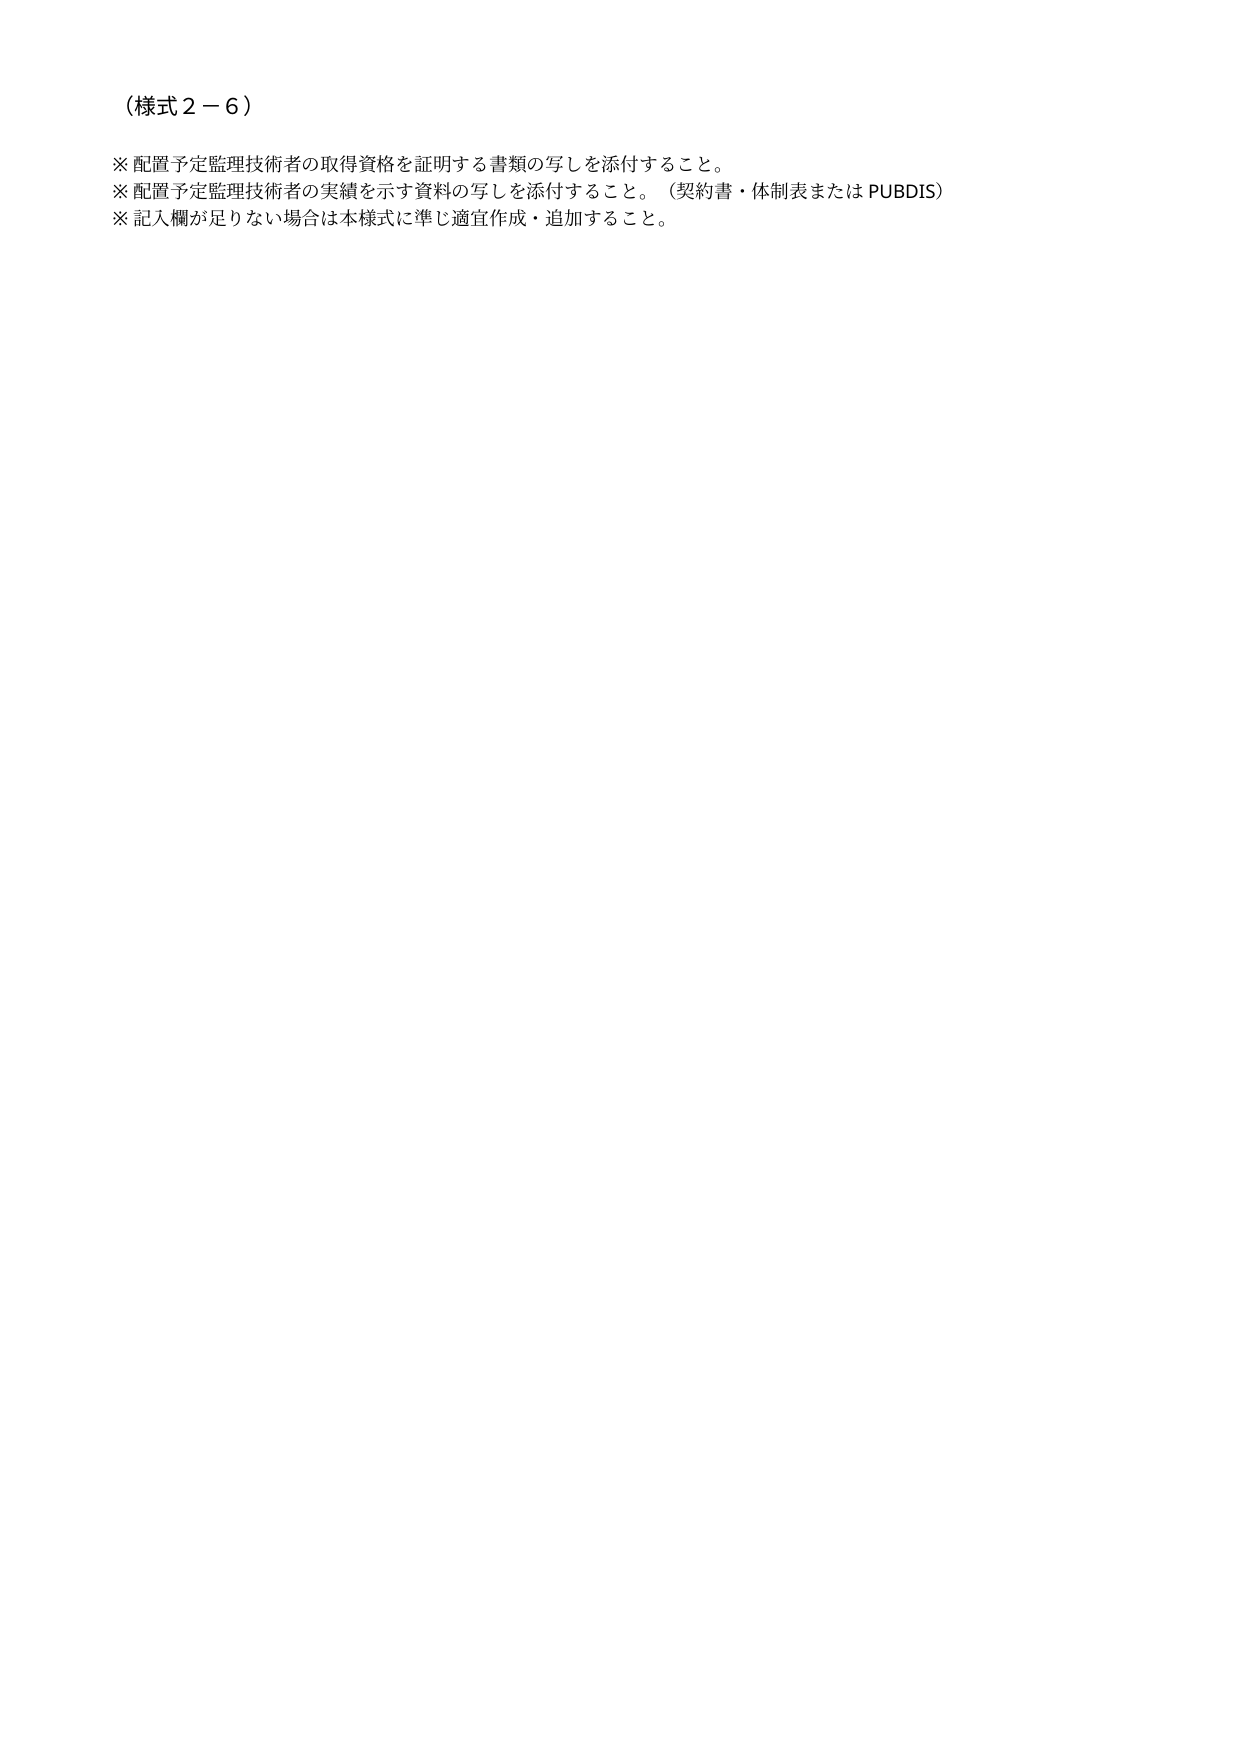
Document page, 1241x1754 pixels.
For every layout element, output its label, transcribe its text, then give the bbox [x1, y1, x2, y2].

text ※ 記入欄が足りない場合は本様式に準じ適宜作成・追加すること。 [112, 204, 1128, 231]
text ※ 配置予定監理技術者の実績を示す資料の写しを添付すること。（契約書・体制表またはPUBDIS） [112, 177, 1128, 204]
text ※ 配置予定監理技術者の取得資格を証明する書類の写しを添付すること。 [112, 150, 1128, 177]
